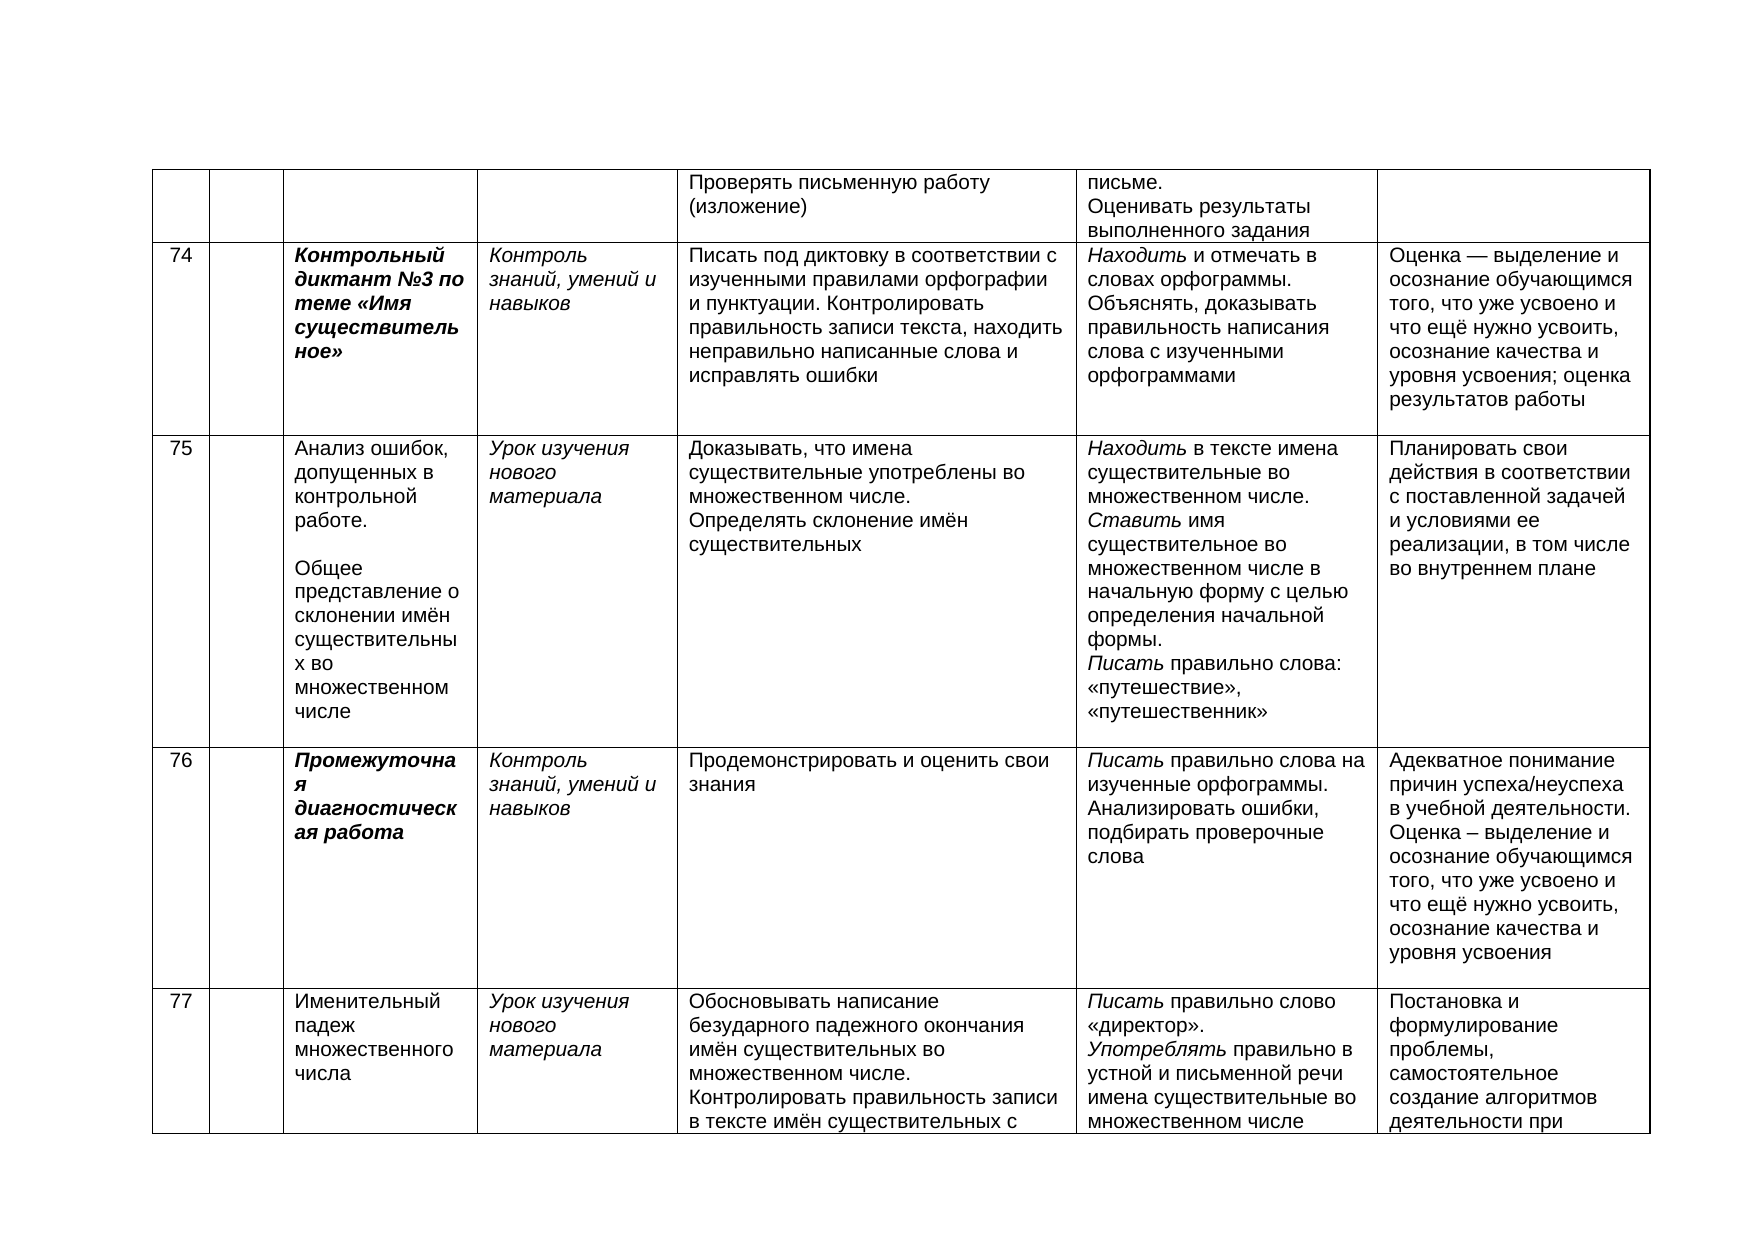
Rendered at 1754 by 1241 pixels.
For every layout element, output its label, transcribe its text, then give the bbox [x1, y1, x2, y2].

table_cell Адекватное понимание причин успеха/неуспеха в учебной деятельности. Оценка – выделение и осознание обучающимся того, что уже усвоено и что ещё нужно усвоить, осознание качества и уровня усвоения [1378, 748, 1649, 988]
table_cell Оценка — выделение и осознание обучающимся того, что уже усвоено и что ещё нужно усвоить, осознание качества и уровня усвоения; оценка результатов работы [1378, 243, 1649, 434]
table_cell [210, 243, 283, 434]
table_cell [478, 989, 677, 1132]
table_cell Находить и отмечать в словах орфограммы. Объяснять, доказывать правильность написания слова с изученными орфограммами [1077, 243, 1377, 434]
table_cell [678, 989, 1076, 1132]
table_cell 76 [153, 748, 209, 988]
table_cell Анализ ошибок, допущенных в контрольной работе. Общее представление о склонении имён существительных во множественном числе [284, 436, 477, 747]
table_cell Промежуточная диагностическая работа [284, 748, 477, 988]
table_cell Урок изучения нового материала [478, 436, 677, 747]
table_cell [210, 748, 283, 988]
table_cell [284, 989, 477, 1132]
table_cell 73 [153, 170, 209, 242]
table_cell [210, 170, 283, 242]
table_cell Писать правильно слова на изученные орфограммы. Анализировать ошибки, подбирать проверочные слова [1077, 748, 1377, 988]
table_cell Контрольный диктант №3 по теме «Имя существительное» [284, 243, 477, 434]
table_cell 74 [153, 243, 209, 434]
table_cell Продемонстрировать и оценить свои знания [678, 748, 1076, 988]
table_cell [1378, 989, 1649, 1132]
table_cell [1077, 989, 1377, 1132]
table_cell Доказывать, что имена существительные употреблены во множественном числе. Определять склонение имён существительных [678, 436, 1076, 747]
table_cell [210, 989, 283, 1132]
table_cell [1077, 170, 1377, 242]
table_cell Писать под диктовку в соответствии с изученными правилами орфографии и пунктуации. Контролировать правильность записи текста, находить неправильно написанные слова и исправлять ошибки [678, 243, 1076, 434]
table_cell [210, 436, 283, 747]
table_cell Контроль знаний, умений и навыков [478, 748, 677, 988]
table_cell 77 [153, 989, 209, 1132]
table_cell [1378, 170, 1649, 242]
table_cell Планировать свои действия в соответствии с поставленной задачей и условиями ее реализации, в том числе во внутреннем плане [1378, 436, 1649, 747]
table_cell Контроль знаний, умений и навыков [478, 243, 677, 434]
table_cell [284, 170, 477, 242]
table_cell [678, 170, 1076, 242]
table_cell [478, 170, 677, 242]
table_cell 75 [153, 436, 209, 747]
table_cell Находить в тексте имена существительные во множественном числе. Ставить имя существительное во множественном числе в начальную форму с целью определения начальной формы. Писать правильно слова: «путешествие», «путешественник» [1077, 436, 1377, 747]
